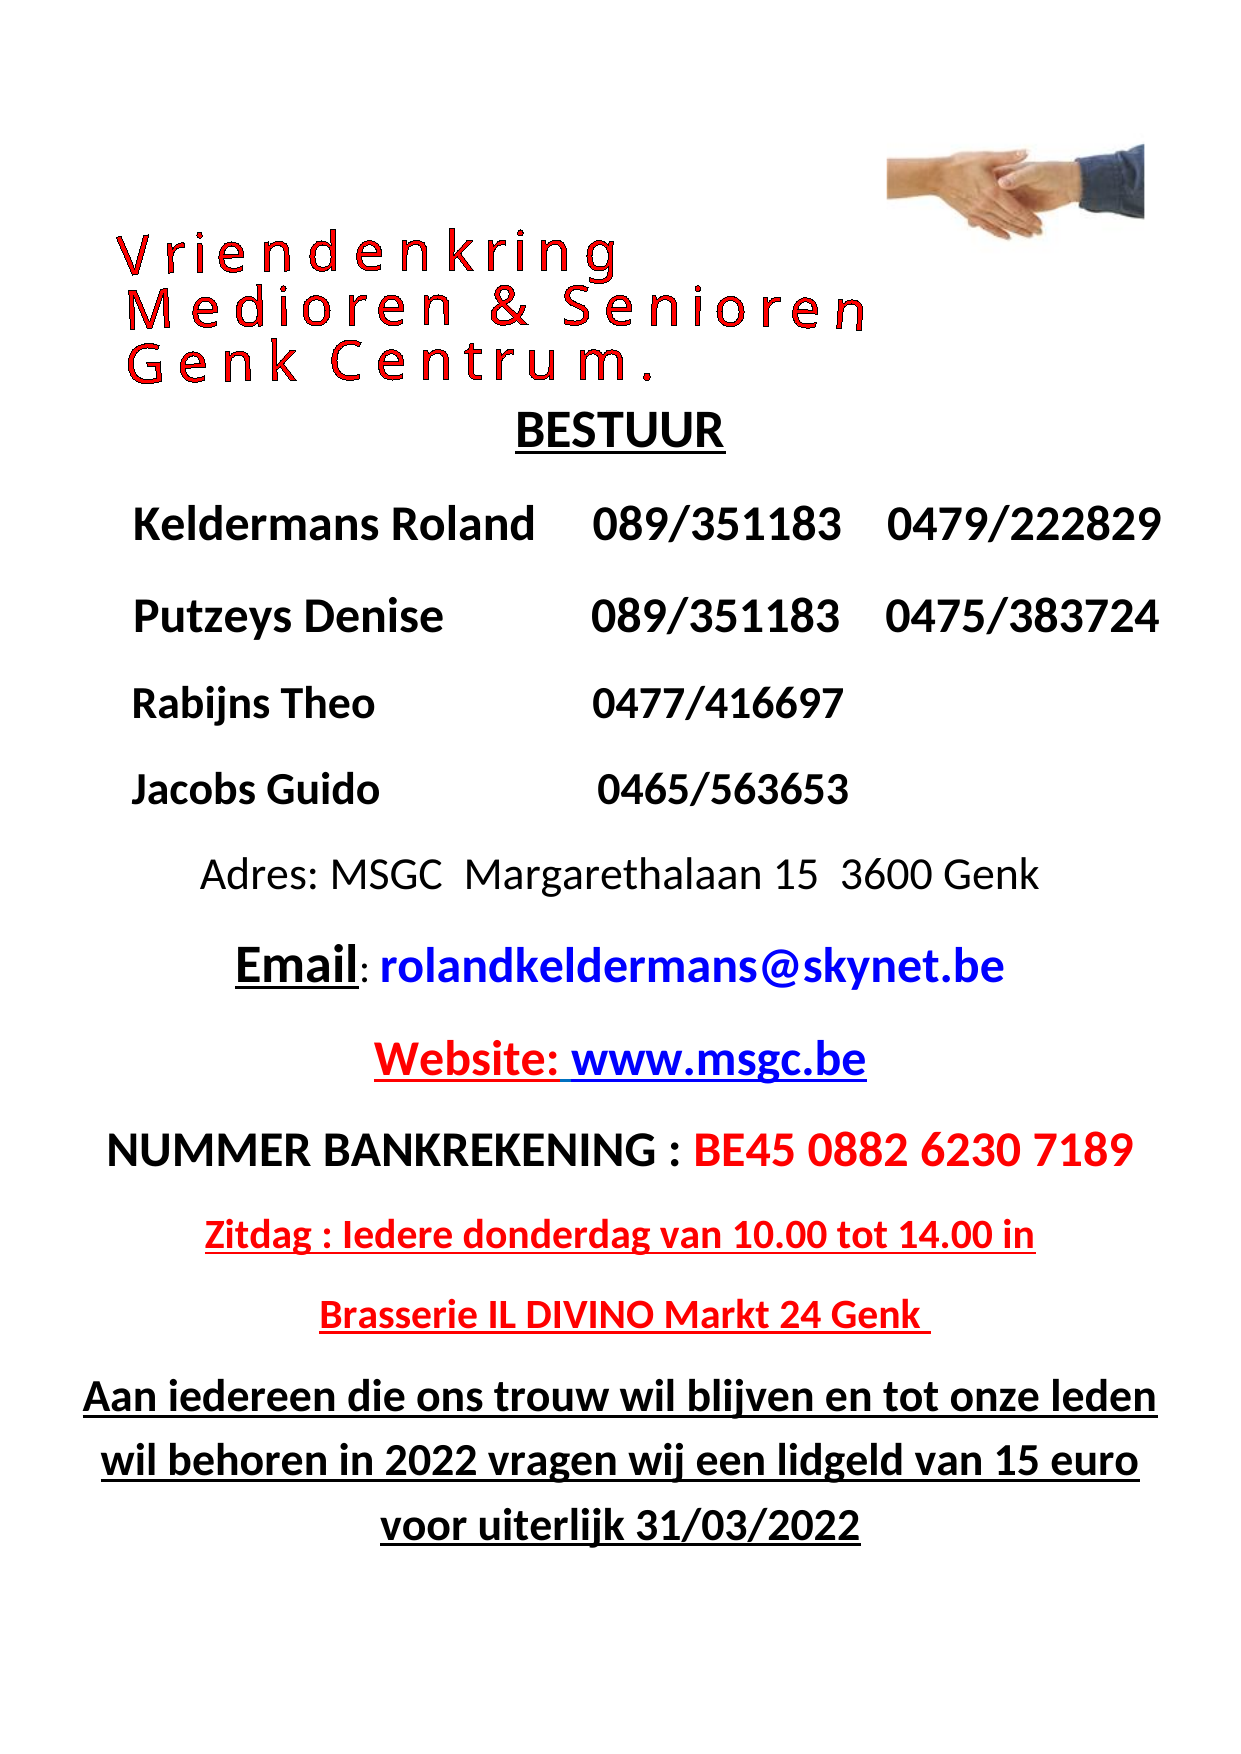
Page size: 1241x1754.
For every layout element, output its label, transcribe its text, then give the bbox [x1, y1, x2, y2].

text Zitdag : Iedere donderdag van 10.00 tot 14.00 in [59, 1208, 1181, 1259]
text BESTUUR [59, 395, 1181, 461]
text Putzeys Denise 089/351183 0475/383724 [59, 583, 1181, 644]
text Jacobs Guido 0465/563653 [59, 759, 1181, 816]
text NUMMER BANKREKENING : BE45 0882 6230 7189 [59, 1118, 1181, 1179]
text Rabijns Theo 0477/416697 [59, 674, 1181, 730]
text Email: rolandkeldermans@skynet.be [59, 930, 1181, 996]
text Brasserie IL DIVINO Markt 24 Genk [59, 1288, 1181, 1339]
text Aan iedereen die ons trouw wil blijven en tot onze leden wil behoren in 2022 vragen wij een lidgeld van 15 euro voor uiterlijk 31/03/2022 [59, 1367, 1181, 1552]
text Adres: MSGC Margarethalaan 15 3600 Genk [59, 845, 1181, 901]
text Keldermans Roland 089/351183 0479/222829 [59, 492, 1181, 553]
text Website: www.msgc.be [59, 1027, 1181, 1088]
picture [886, 59, 1145, 317]
